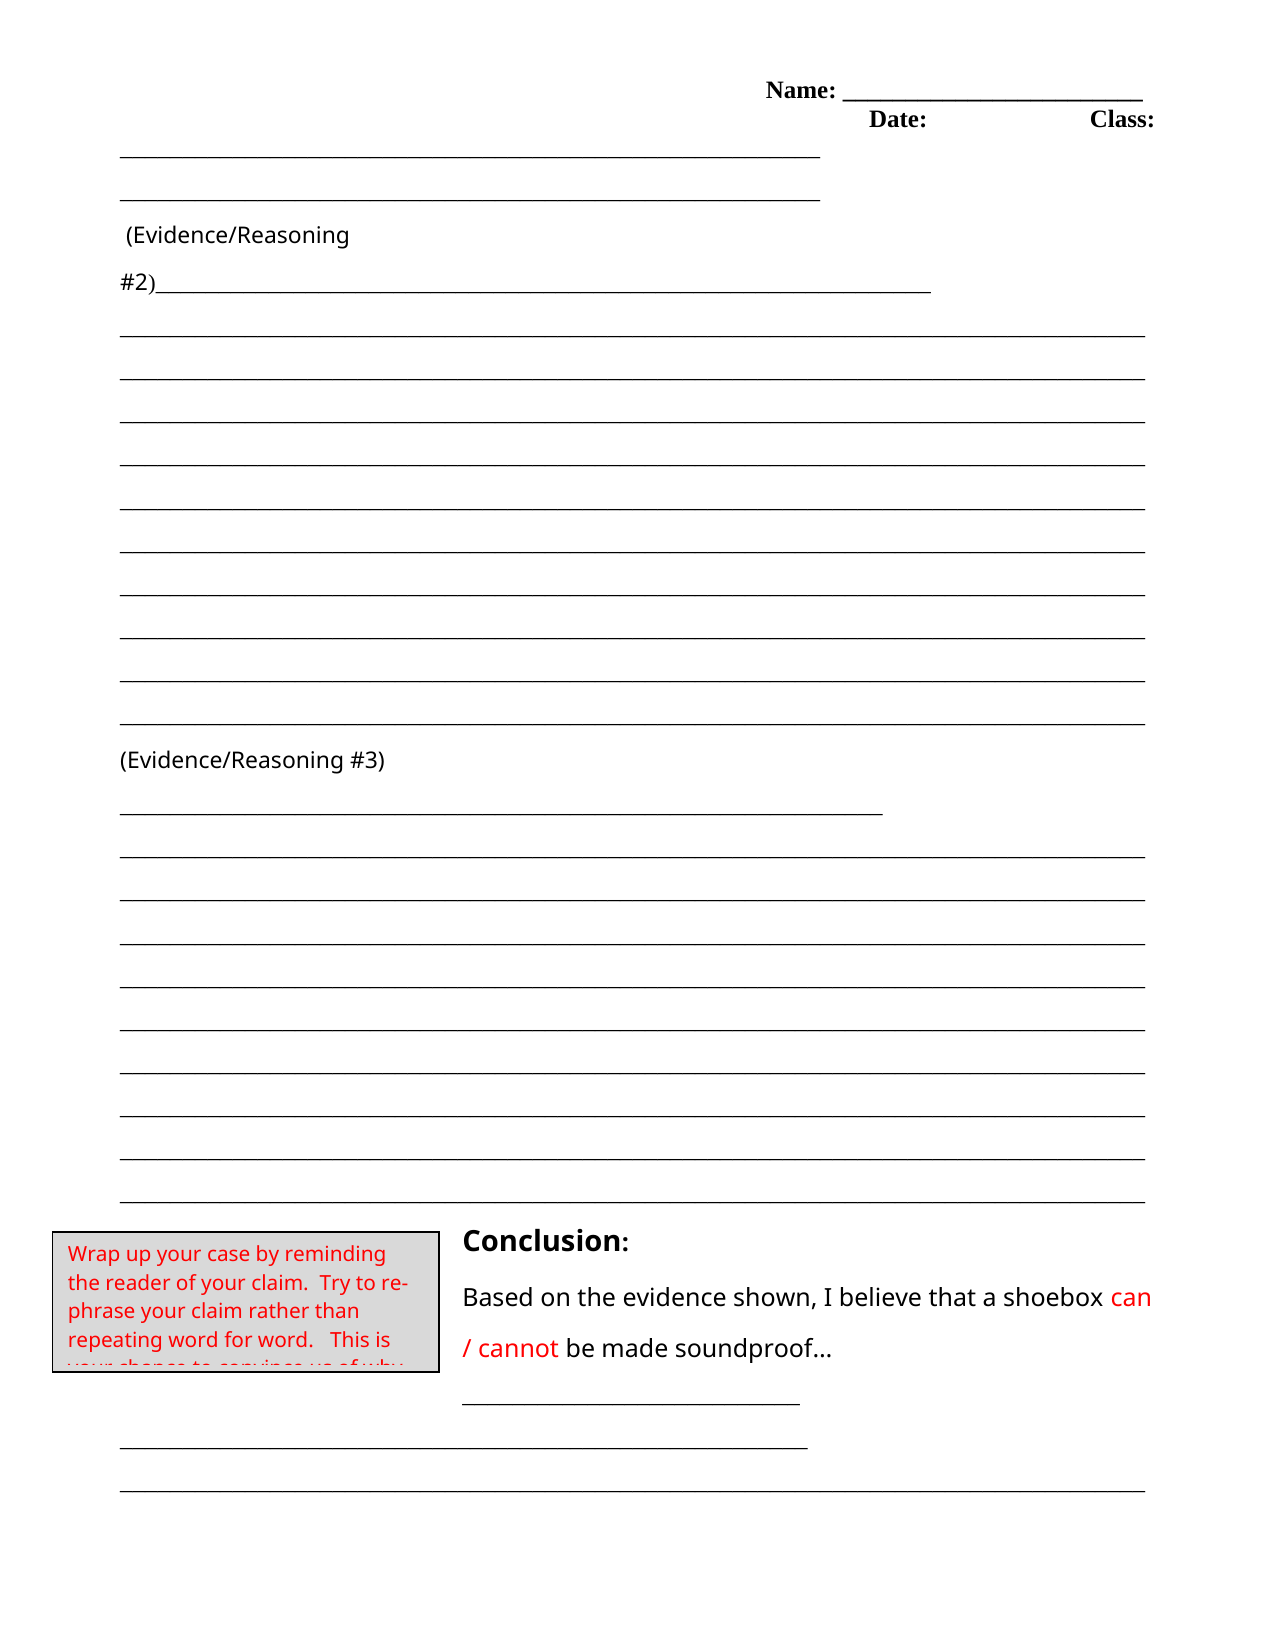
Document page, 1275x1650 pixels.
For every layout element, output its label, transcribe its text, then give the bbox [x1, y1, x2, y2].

text __________________________________________________________________________________________________________________________________________________________________________________________________________________________________________________________________________________________________________________________________________________________________________________________________________________________________________________________________________________________________________________________________________________________________________________________________________________________________________________________________________________________________________________________________________________________________ (Evidence/Reasoning #3) _____________________________________________________________ [120, 354, 1155, 818]
text Conclusion: [120, 1221, 1155, 1260]
text ________________________________________________________ [120, 176, 1155, 204]
text ________________________________________________________ [120, 132, 1155, 161]
text Based on the evidence shown, I believe that a shoebox can / cannot be made soundproof… ___________________________ [120, 1280, 1155, 1408]
text _______________________________________________________ [120, 1423, 1155, 1451]
text __________________________________________________________________________________________________________________________________________________________________________________________________________________________________________________________________________________________________________________________________________________________________________________________________________________________________________________________________________________________________________________________________________________________________________________________________________________________________________________________________________________________________________________________________________________________________ [120, 832, 1155, 1206]
text (Evidence/Reasoning #2)______________________________________________________________ __________________________________________________________________________________ [120, 219, 1155, 340]
text __________________________________________________________________________________ [120, 1466, 1155, 1494]
